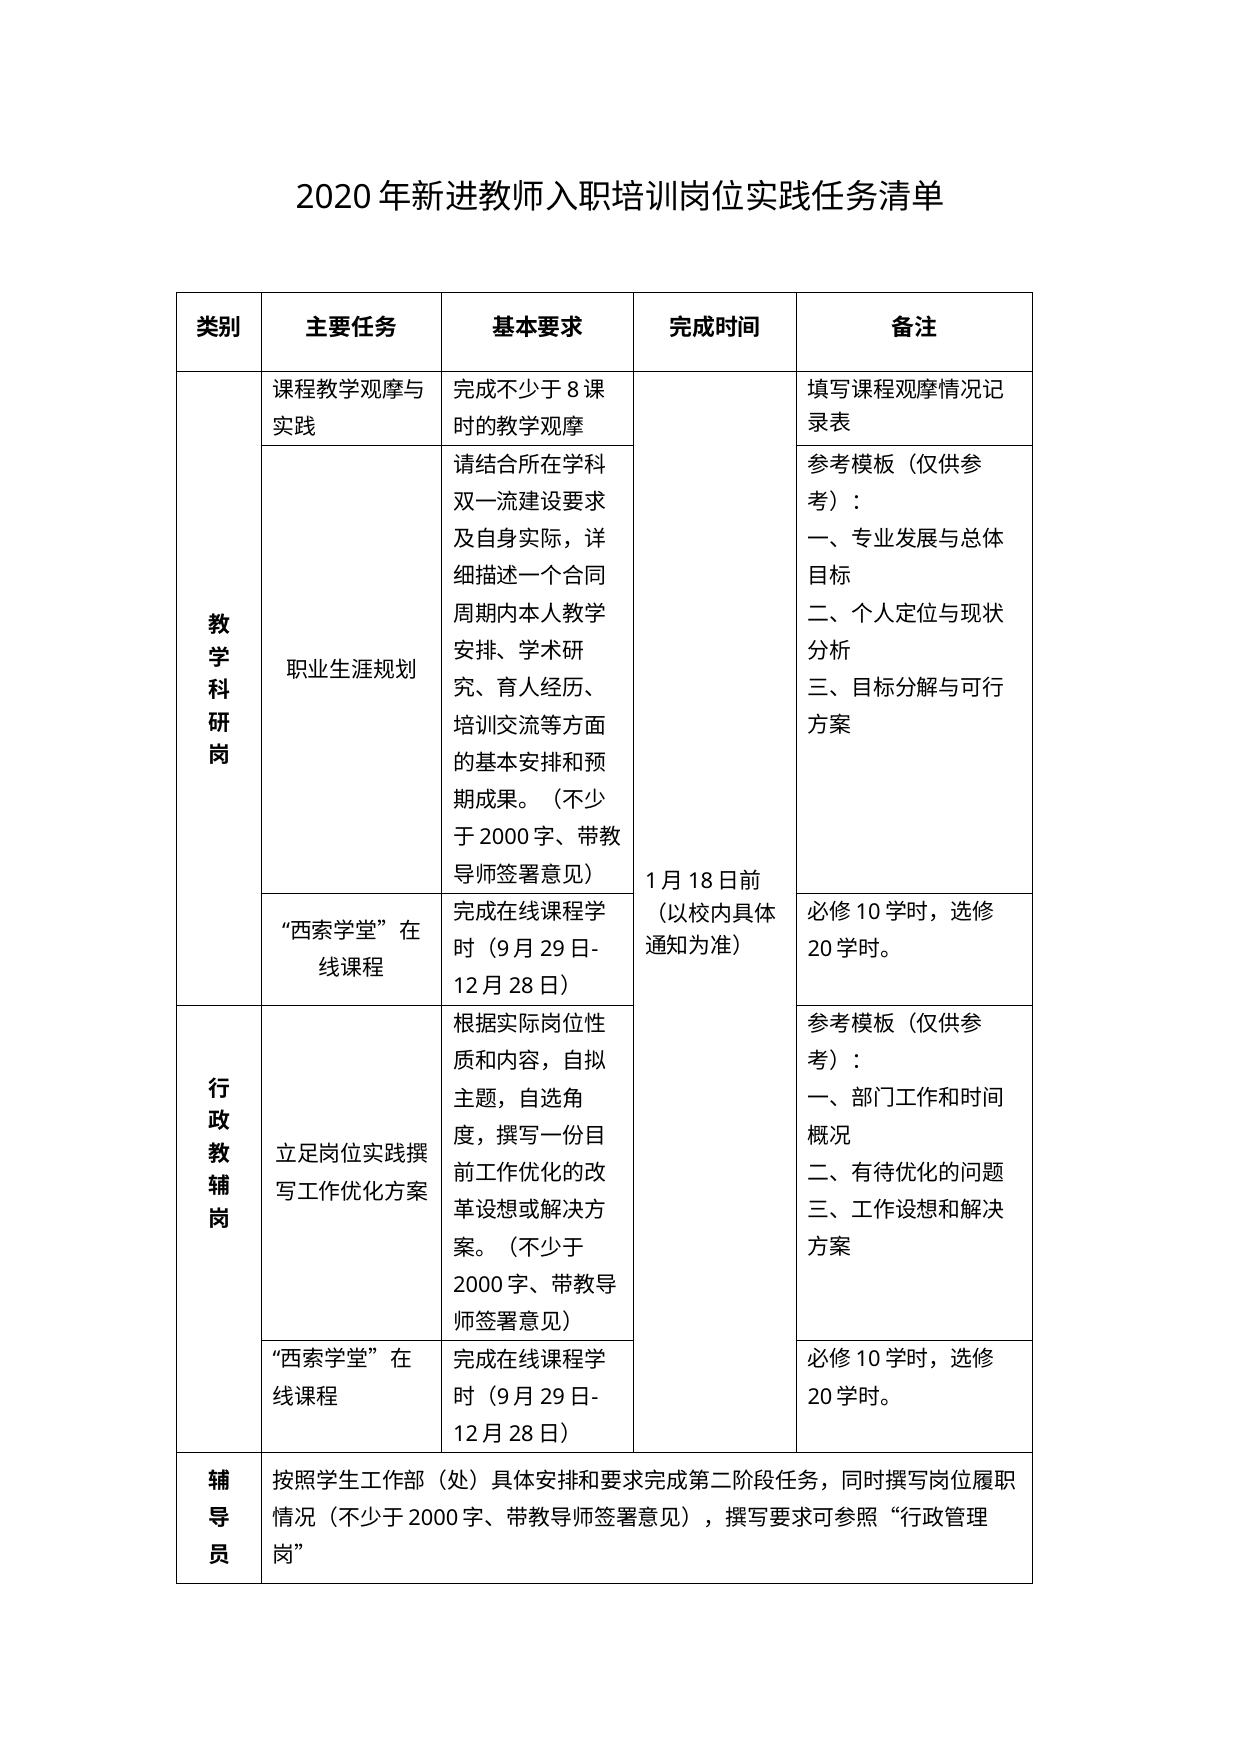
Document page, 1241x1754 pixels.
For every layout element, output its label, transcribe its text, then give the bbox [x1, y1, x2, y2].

table_cell 根据实际岗位性质和内容，自拟主题，自选角度，撰写一份目前工作优化的改革设想或解决方案。（不少于2000字、带教导师签署意见） [442, 1006, 633, 1340]
table_cell 完成在线课程学时（9月29日-12月28日） [442, 894, 633, 1004]
table_header 基本要求 [442, 293, 633, 371]
table_cell 教 学 科 研 岗 [177, 372, 261, 1004]
table_cell 完成不少于8课时的教学观摩 [442, 372, 633, 445]
table_cell “西索学堂”在线课程 [262, 894, 441, 1004]
table_cell “西索学堂”在线课程 [262, 1341, 441, 1452]
table_cell 辅 导 员 [177, 1453, 261, 1583]
table_cell 按照学生工作部（处）具体安排和要求完成第二阶段任务，同时撰写岗位履职情况（不少于2000字、带教导师签署意见），撰写要求可参照“行政管理岗” [262, 1453, 1032, 1583]
table_cell 行 政 教 辅 岗 [177, 1006, 261, 1452]
table_cell 参考模板（仅供参考）： 一、专业发展与总体目标 二、个人定位与现状分析 三、目标分解与可行方案 [797, 446, 1032, 893]
table_header 完成时间 [634, 293, 796, 371]
table_cell 请结合所在学科双一流建设要求及自身实际，详细描述一个合同周期内本人教学安排、学术研究、育人经历、培训交流等方面的基本安排和预期成果。（不少于2000字、带教导师签署意见） [442, 446, 633, 893]
text 2020年新进教师入职培训岗位实践任务清单 [187, 162, 1053, 227]
table_cell 必修10学时，选修20学时。 [797, 1341, 1032, 1452]
table_header 主要任务 [262, 293, 441, 371]
table_header 备注 [797, 293, 1032, 371]
table_header 类别 [177, 293, 261, 371]
table_cell 课程教学观摩与实践 [262, 372, 441, 445]
table_cell 职业生涯规划 [262, 446, 441, 893]
table_cell 填写课程观摩情况记录表 [797, 372, 1032, 445]
table_cell 1月18日前（以校内具体通知为准） [634, 372, 796, 1452]
table_cell 必修10学时，选修20学时。 [797, 894, 1032, 1004]
table_cell 完成在线课程学时（9月29日-12月28日） [442, 1341, 633, 1452]
table_cell 参考模板（仅供参考）： 一、部门工作和时间概况 二、有待优化的问题 三、工作设想和解决方案 [797, 1006, 1032, 1340]
table_cell 立足岗位实践撰写工作优化方案 [262, 1006, 441, 1340]
